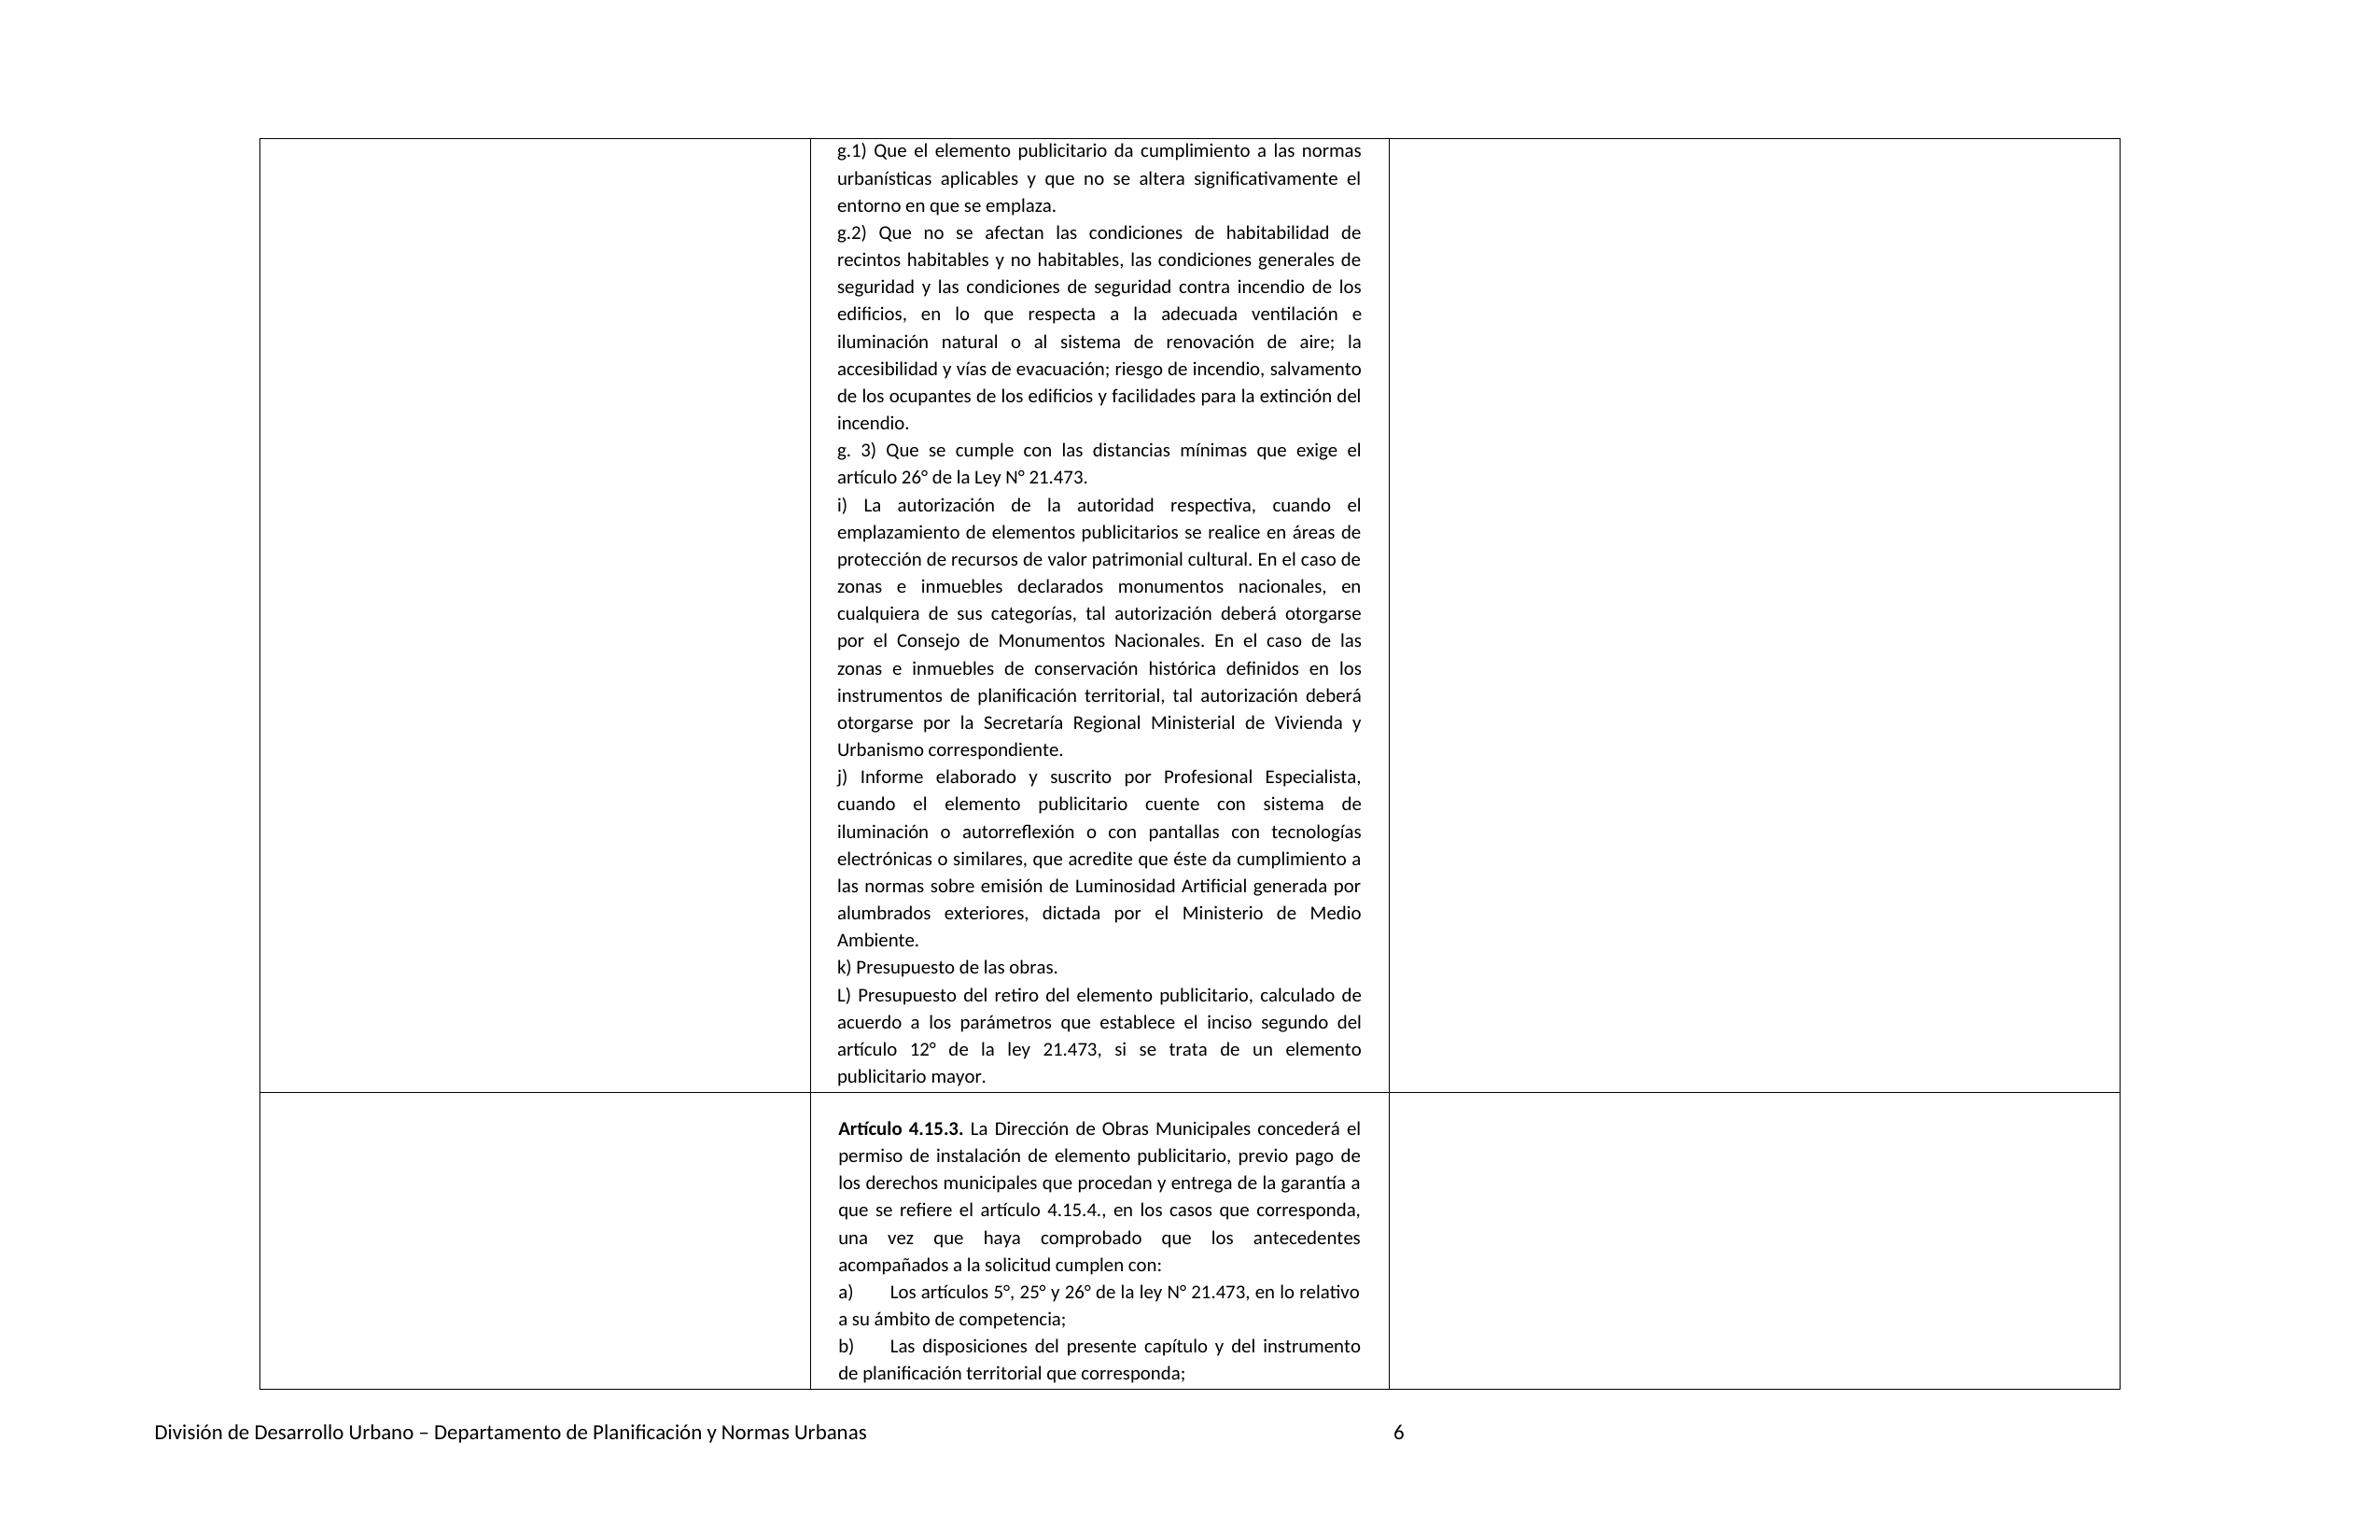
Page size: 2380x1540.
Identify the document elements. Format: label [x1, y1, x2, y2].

table_cell [1390, 139, 2120, 1092]
table_cell [1390, 1093, 2120, 1389]
table_cell [811, 139, 1389, 1092]
table_cell [260, 1093, 810, 1389]
table_cell [260, 139, 810, 1092]
table_cell [811, 1093, 1389, 1389]
